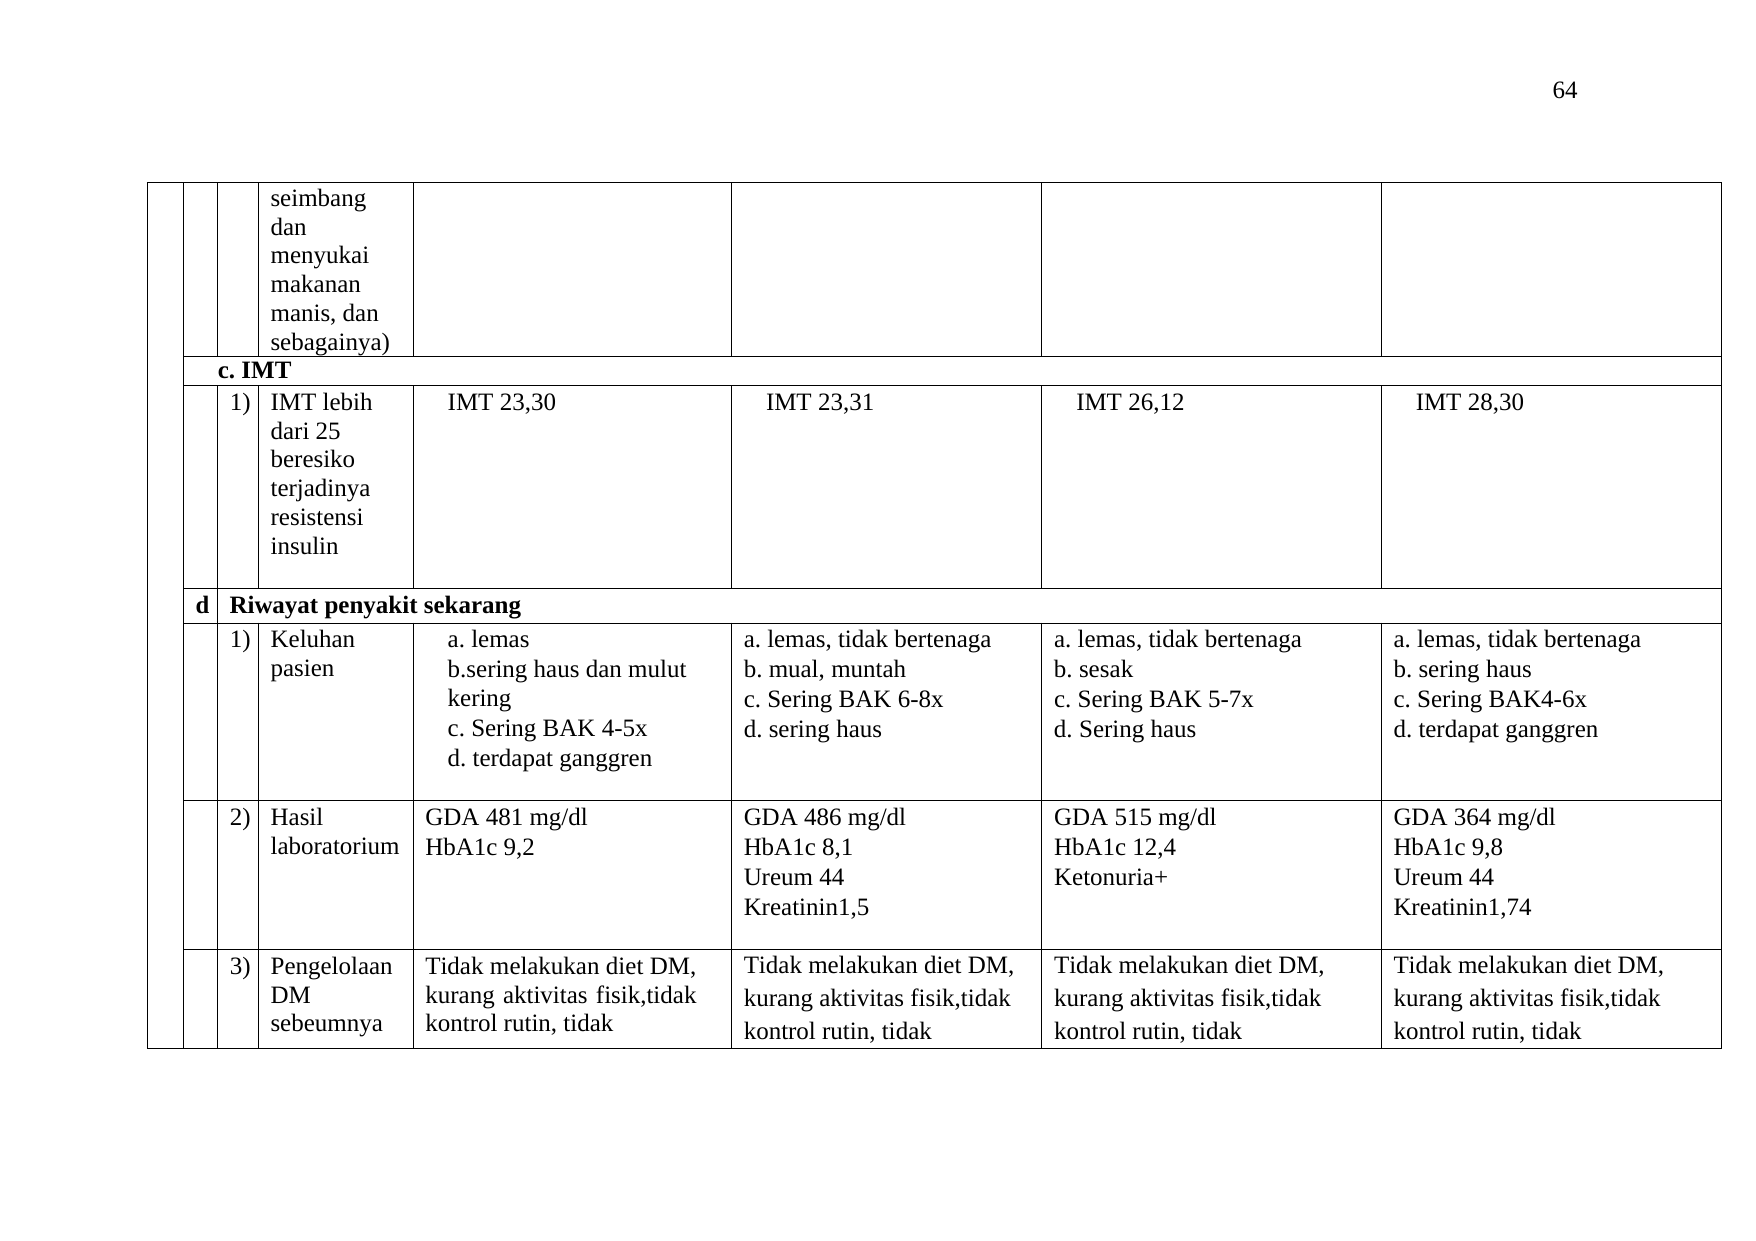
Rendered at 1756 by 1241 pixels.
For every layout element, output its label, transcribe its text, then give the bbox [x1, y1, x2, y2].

table_cell IMT 28,30 [1382, 386, 1721, 588]
table_cell Hasil laboratorium [259, 801, 413, 949]
table_cell lemas, tidak bertenaga sering haus Sering BAK4-6x terdapat ganggren [1382, 624, 1721, 800]
table_header [732, 183, 1041, 356]
table_cell IMT 23,31 [732, 386, 1041, 588]
table_cell 1) [218, 386, 258, 588]
table_cell Keluhan pasien [259, 624, 413, 800]
table_cell GDA 486 mg/dl HbA1c 8,1 Ureum 44 Kreatinin1,5 [732, 801, 1041, 949]
table_cell GDA 515 mg/dl HbA1c 12,4 Ketonuria+ [1042, 801, 1381, 949]
table_cell IMT lebih dari 25 beresiko terjadinya resistensi insulin [259, 386, 413, 588]
table_cell Tidak melakukan diet DM, kurang aktivitas fisik,tidak kontrol rutin, tidak [414, 950, 731, 1048]
table_cell IMT 23,30 [414, 386, 731, 588]
table_cell c. IMT [184, 357, 1721, 385]
table_cell 2) [218, 801, 258, 949]
table_header [184, 183, 217, 356]
table_cell [184, 801, 217, 949]
table_cell Tidak melakukan diet DM, kurang aktivitas fisik,tidak kontrol rutin, tidak [1042, 950, 1381, 1048]
table_header [218, 183, 258, 356]
table_cell [184, 624, 217, 800]
table_cell lemas, tidak bertenaga sesak Sering BAK 5-7x Sering haus [1042, 624, 1381, 800]
table_cell [184, 950, 217, 1048]
table_cell Riwayat penyakit sekarang [218, 589, 1721, 622]
table_cell GDA 481 mg/dl HbA1c 9,2 [414, 801, 731, 949]
table_header [1382, 183, 1721, 356]
table_cell d [184, 589, 217, 622]
table_cell Tidak melakukan diet DM, kurang aktivitas fisik,tidak kontrol rutin, tidak [1382, 950, 1721, 1048]
table_cell a. lemas b.sering haus dan mulut kering c. Sering BAK 4-5x d. terdapat ganggren [414, 624, 731, 800]
table_cell [184, 386, 217, 588]
table_header seimbang dan menyukai makanan manis, dan sebagainya) [259, 183, 413, 356]
table_header [148, 183, 183, 1048]
table_cell 3) [218, 950, 258, 1048]
table_cell IMT 26,12 [1042, 386, 1381, 588]
table_cell GDA 364 mg/dl HbA1c 9,8 Ureum 44 Kreatinin1,74 [1382, 801, 1721, 949]
table_header [414, 183, 731, 356]
table_cell Tidak melakukan diet DM, kurang aktivitas fisik,tidak kontrol rutin, tidak [732, 950, 1041, 1048]
table_cell 1) [218, 624, 258, 800]
table_header [1042, 183, 1381, 356]
table_cell Pengelolaan DM sebeumnya [259, 950, 413, 1048]
table_cell lemas, tidak bertenaga mual, muntah Sering BAK 6-8x sering haus [732, 624, 1041, 800]
